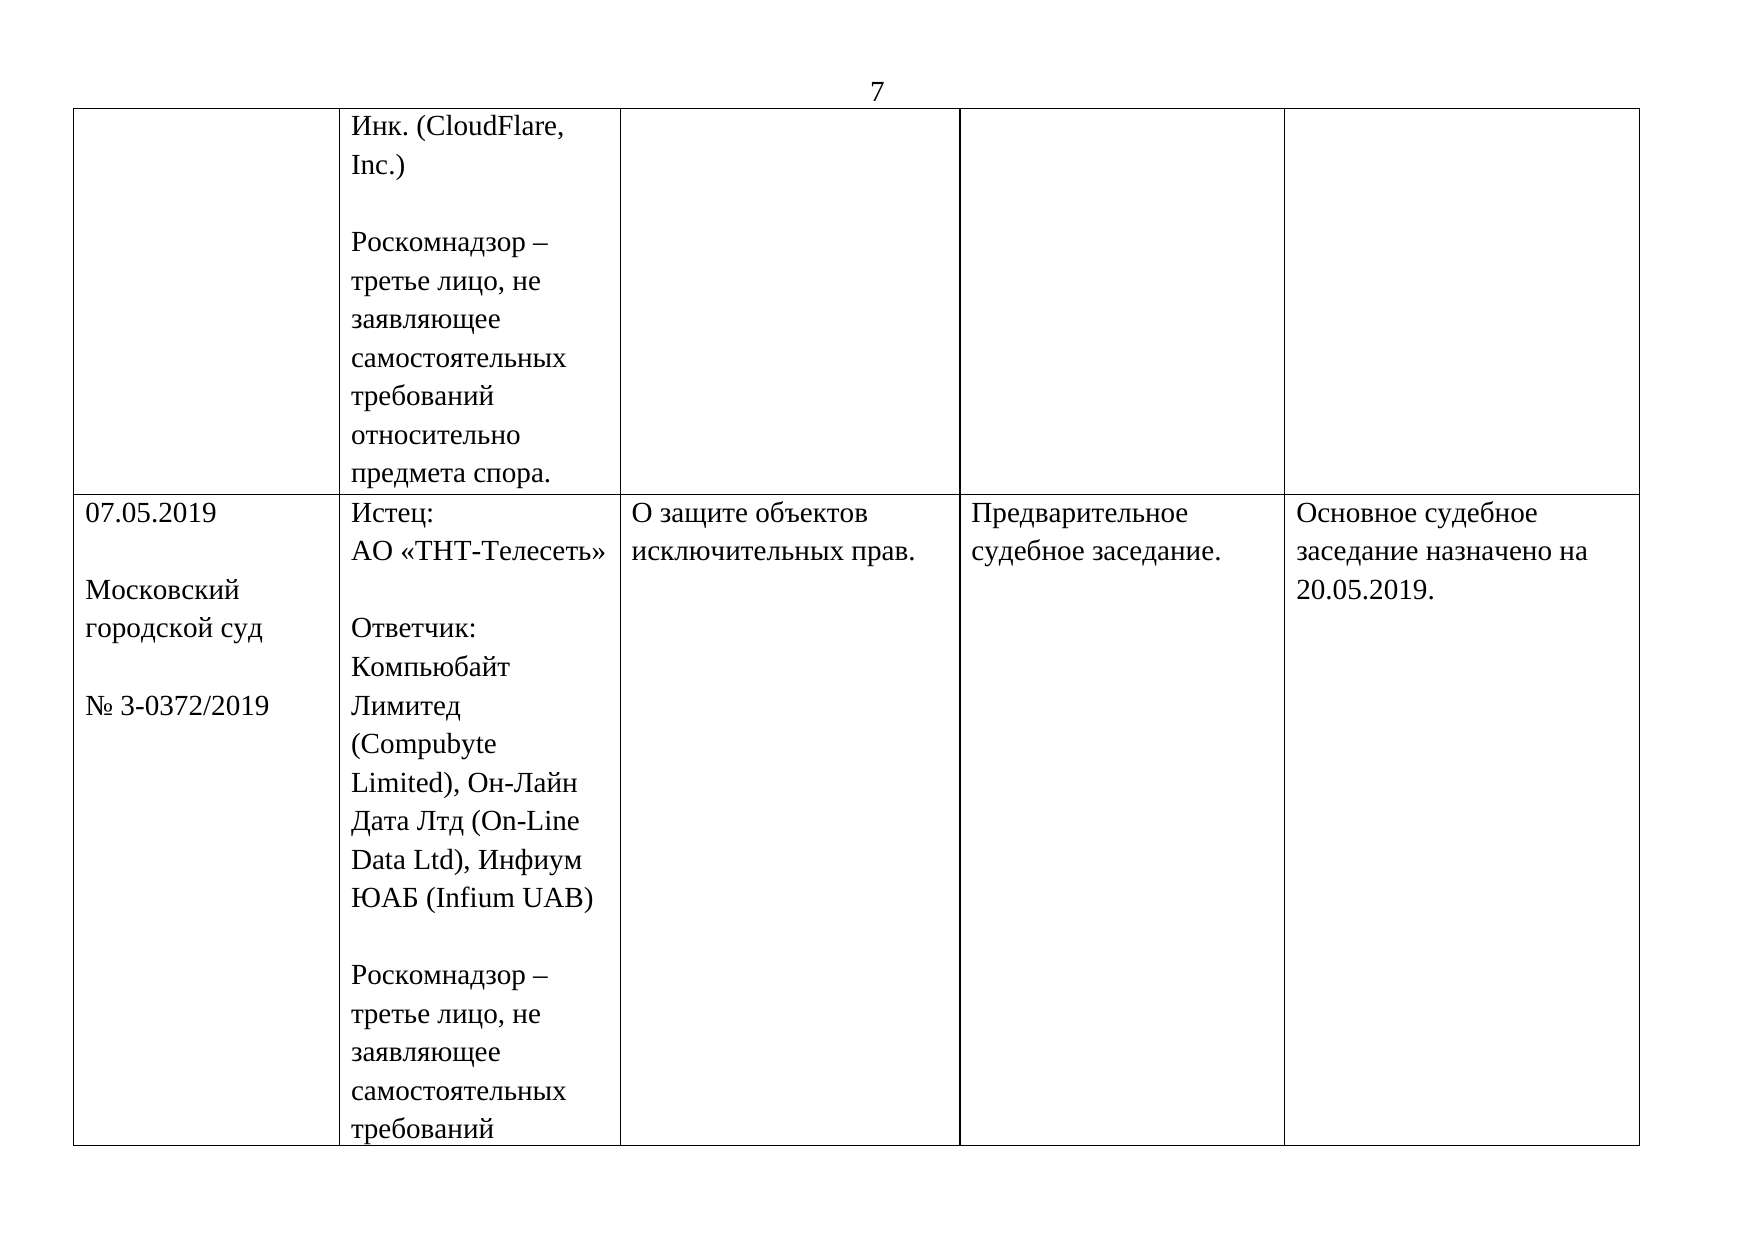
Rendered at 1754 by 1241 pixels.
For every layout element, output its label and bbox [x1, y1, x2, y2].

table_cell [1285, 495, 1639, 1145]
table_cell [340, 109, 620, 494]
table_cell [1285, 109, 1639, 494]
table_cell [621, 495, 959, 1145]
table_cell [74, 109, 339, 494]
table_cell [621, 109, 959, 494]
table_cell [961, 495, 1284, 1145]
table_cell [340, 495, 620, 1145]
table_cell [961, 109, 1284, 494]
table_cell [74, 495, 339, 1145]
